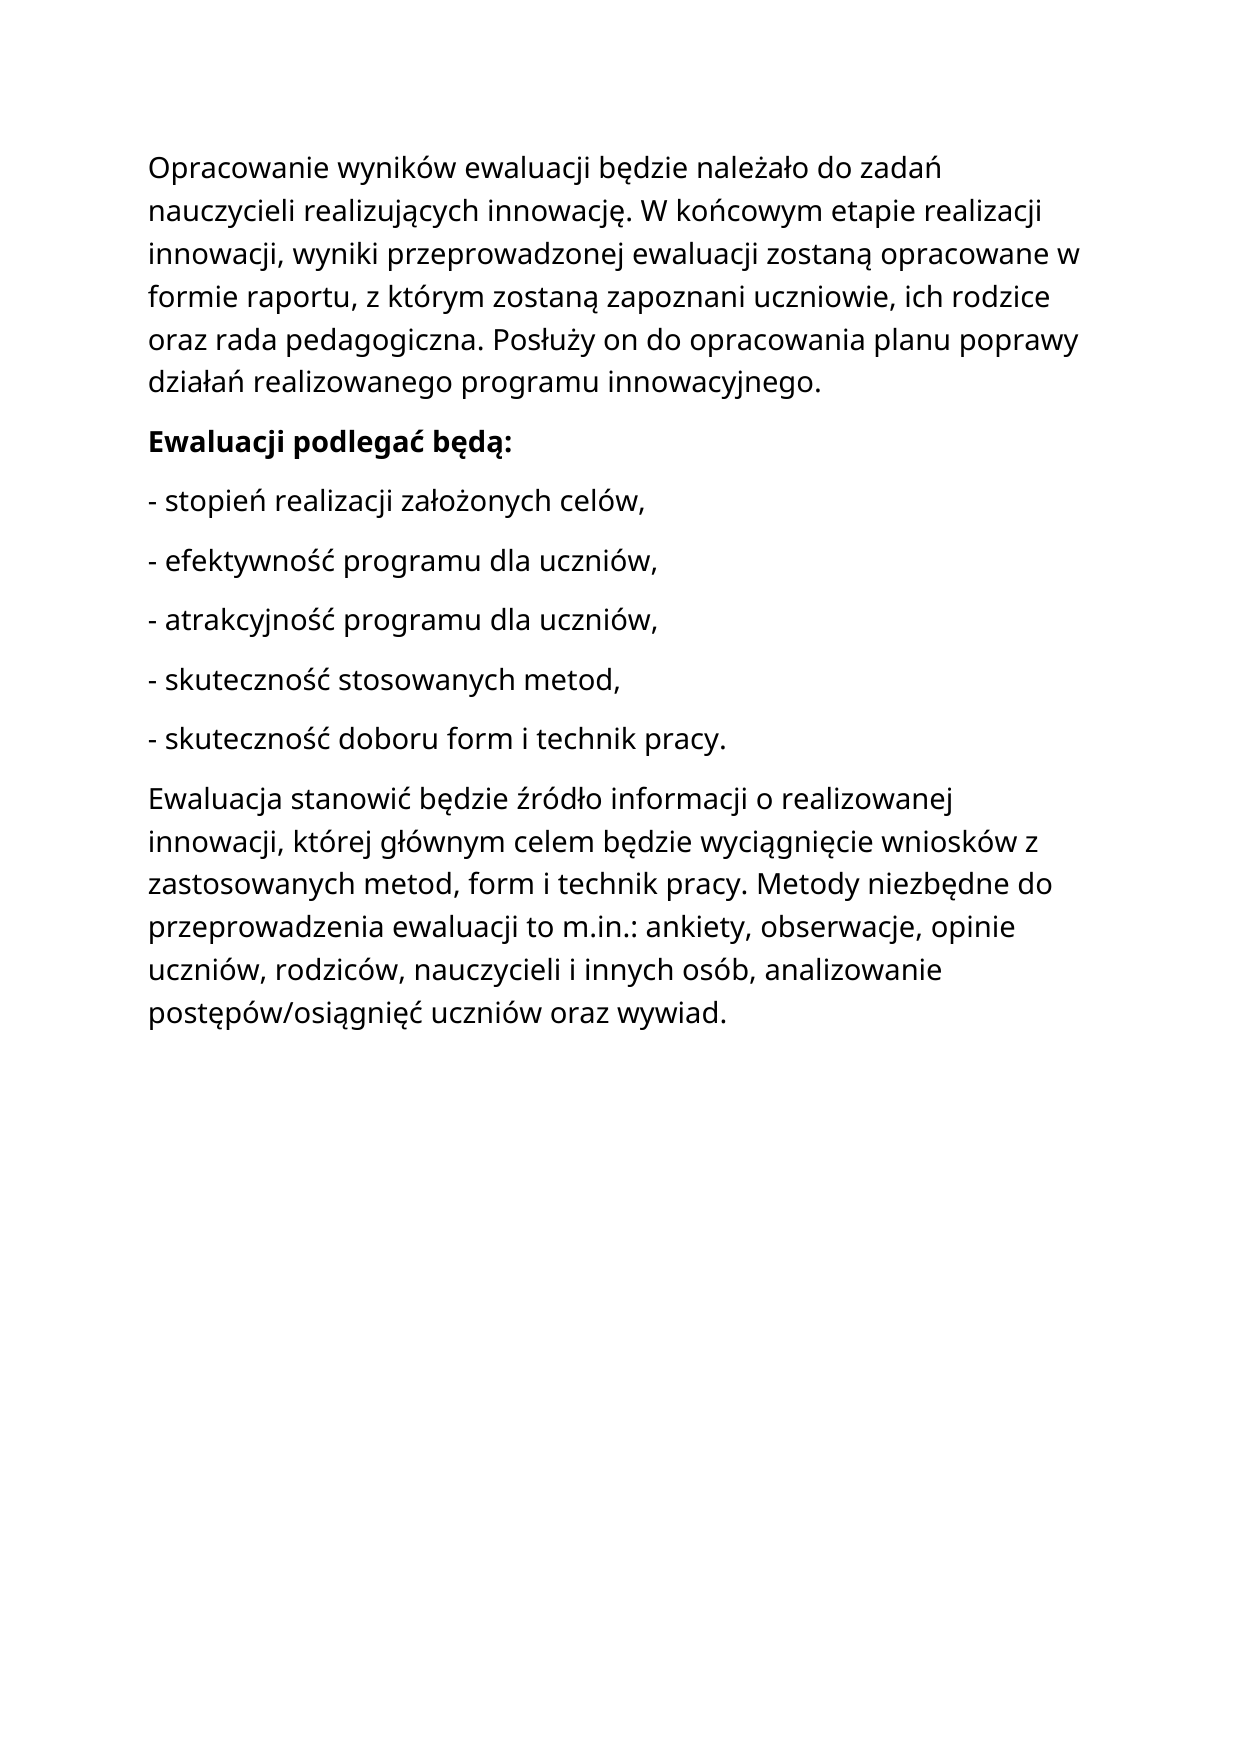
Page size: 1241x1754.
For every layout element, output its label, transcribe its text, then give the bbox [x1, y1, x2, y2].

text - atrakcyjność programu dla uczniów, [148, 599, 1093, 639]
text Ewaluacji podlegać będą: [148, 421, 1093, 461]
text - efektywność programu dla uczniów, [148, 540, 1093, 580]
text - skuteczność doboru form i technik pracy. [148, 718, 1093, 758]
text - skuteczność stosowanych metod, [148, 659, 1093, 699]
text Ewaluacja stanowić będzie źródło informacji o realizowanej innowacji, której głównym celem będzie wyciągnięcie wniosków z zastosowanych metod, form i technik pracy. Metody niezbędne do przeprowadzenia ewaluacji to m.in.: ankiety, obserwacje, opinie uczniów, rodziców, nauczycieli i innych osób, analizowanie postępów/osiągnięć uczniów oraz wywiad. [148, 778, 1093, 1032]
text Opracowanie wyników ewaluacji będzie należało do zadań nauczycieli realizujących innowację. W końcowym etapie realizacji innowacji, wyniki przeprowadzonej ewaluacji zostaną opracowane w formie raportu, z którym zostaną zapoznani uczniowie, ich rodzice oraz rada pedagogiczna. Posłuży on do opracowania planu poprawy działań realizowanego programu innowacyjnego. [148, 148, 1093, 401]
text - stopień realizacji założonych celów, [148, 481, 1093, 520]
